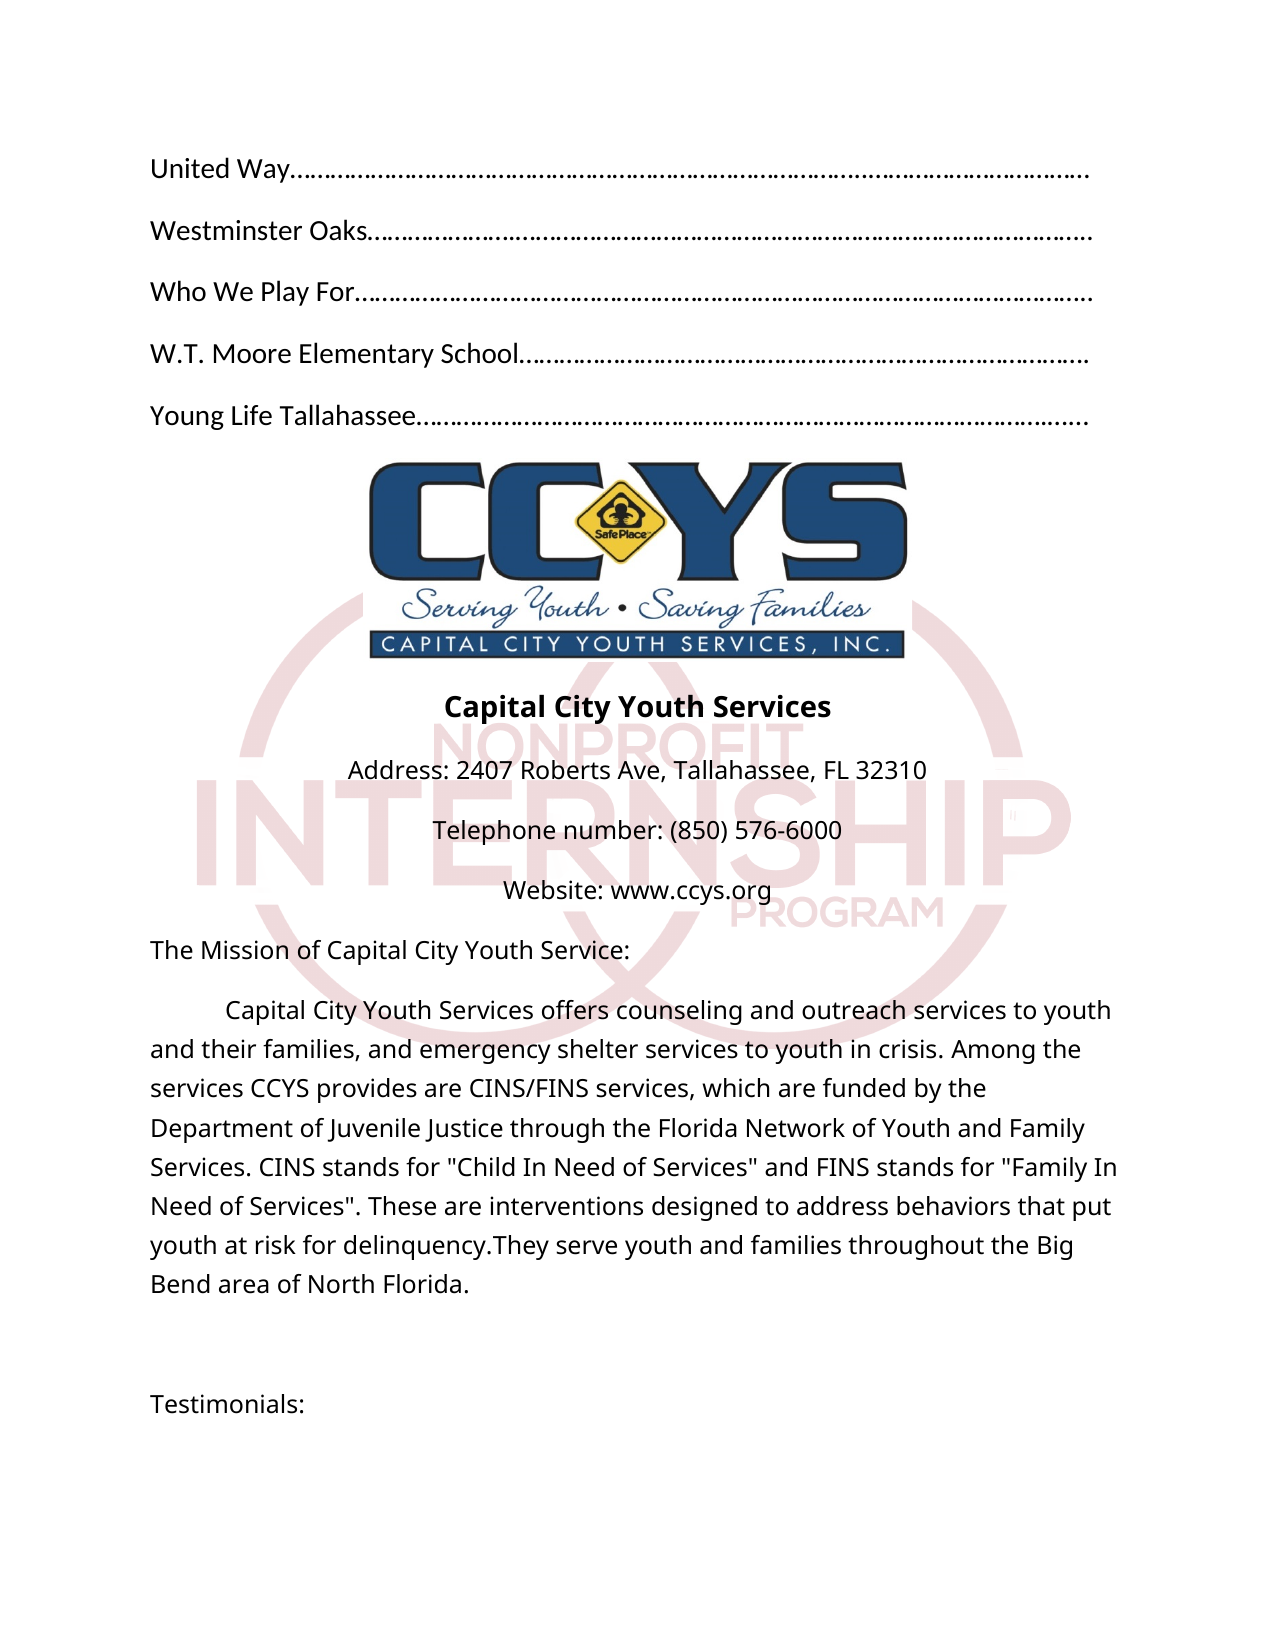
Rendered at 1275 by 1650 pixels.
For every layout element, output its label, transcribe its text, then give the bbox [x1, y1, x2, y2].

picture [363, 458, 913, 662]
text Young Life Tallahassee………………………………………………………………………………….…... [150, 397, 1125, 433]
text W.T. Moore Elementary School…………………………………………………………………………. [150, 335, 1125, 371]
text Testimonials: [150, 1387, 1125, 1421]
text Westminster Oaks………………….………………………………………………………………………….. [150, 212, 1125, 247]
text Website: www.ccys.org [150, 873, 1125, 907]
text Telephone number: (850) 576-6000 [150, 813, 1125, 847]
text Capital City Youth Services [150, 686, 1125, 726]
text The Mission of Capital City Youth Service: [150, 933, 1125, 967]
text Capital City Youth Services offers counseling and outreach services to youth and their families, and emergency shelter services to youth in crisis. Among the services CCYS provides are CINS/FINS services, which are funded by the Department of Juvenile Justice through the Florida Network of Youth and Family Services. CINS stands for "Child In Need of Services" and FINS stands for "Family In Need of Services". These are interventions designed to address behaviors that put youth at risk for delinquency.They serve youth and families throughout the Big Bend area of North Florida. [150, 993, 1125, 1301]
text Address: 2407 Roberts Ave, Tallahassee, FL 32310 [150, 753, 1125, 787]
text United Way…………………………………………………………………………..…………………………… [150, 150, 1125, 186]
text Who We Play For……………………………………………………………………………………………….. [150, 273, 1125, 309]
